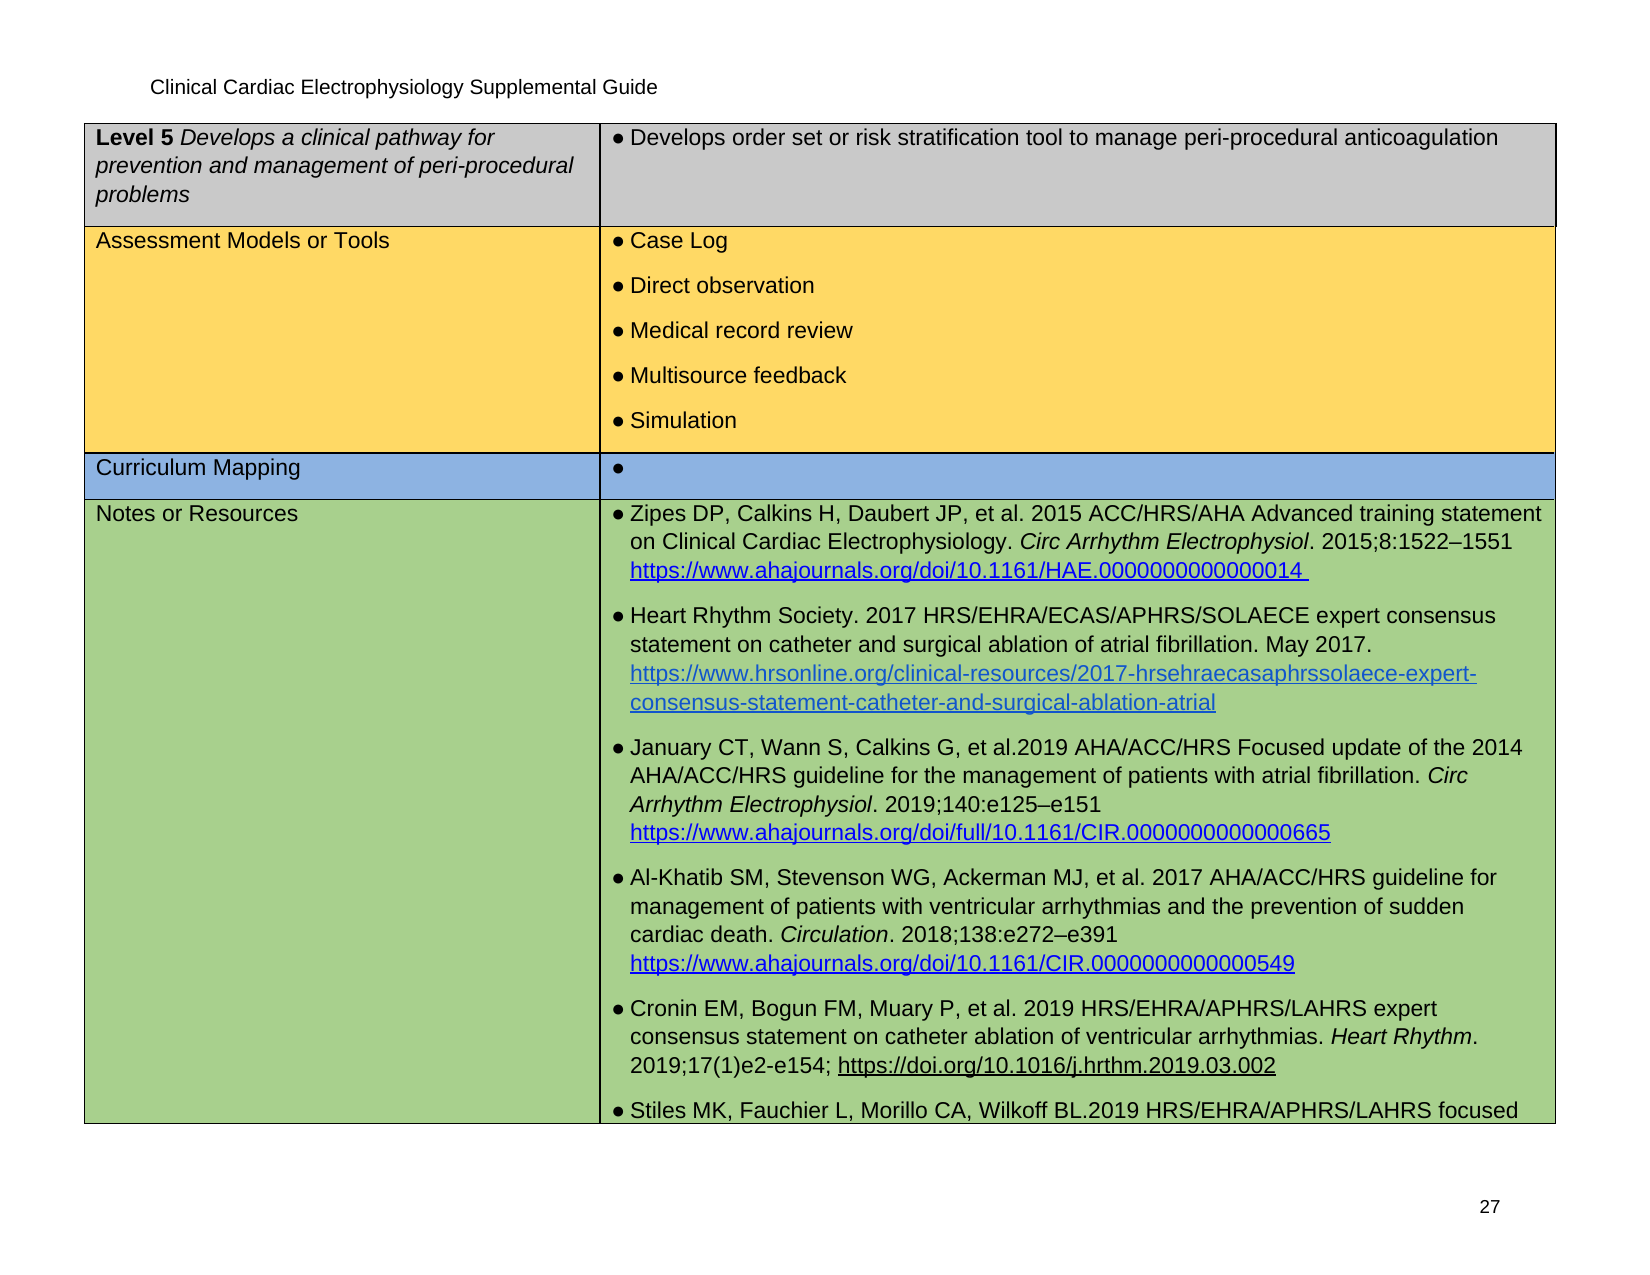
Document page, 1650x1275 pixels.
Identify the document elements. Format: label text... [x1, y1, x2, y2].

table_cell [601, 452, 1555, 499]
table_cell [601, 499, 1555, 1123]
table_cell Curriculum Mapping [85, 454, 599, 499]
table_cell Notes or Resources [85, 500, 599, 1123]
table_cell Level 5 Develops a clinical pathway for prevention and management of peri-procedural problems [85, 124, 599, 226]
table_cell Assessment Models or Tools [85, 227, 599, 452]
table_cell Case Log Direct observation Medical record review Multisource feedback Simulation [601, 226, 1555, 452]
table_cell Develops order set or risk stratification tool to manage peri-procedural anticoagulation [601, 124, 1555, 226]
